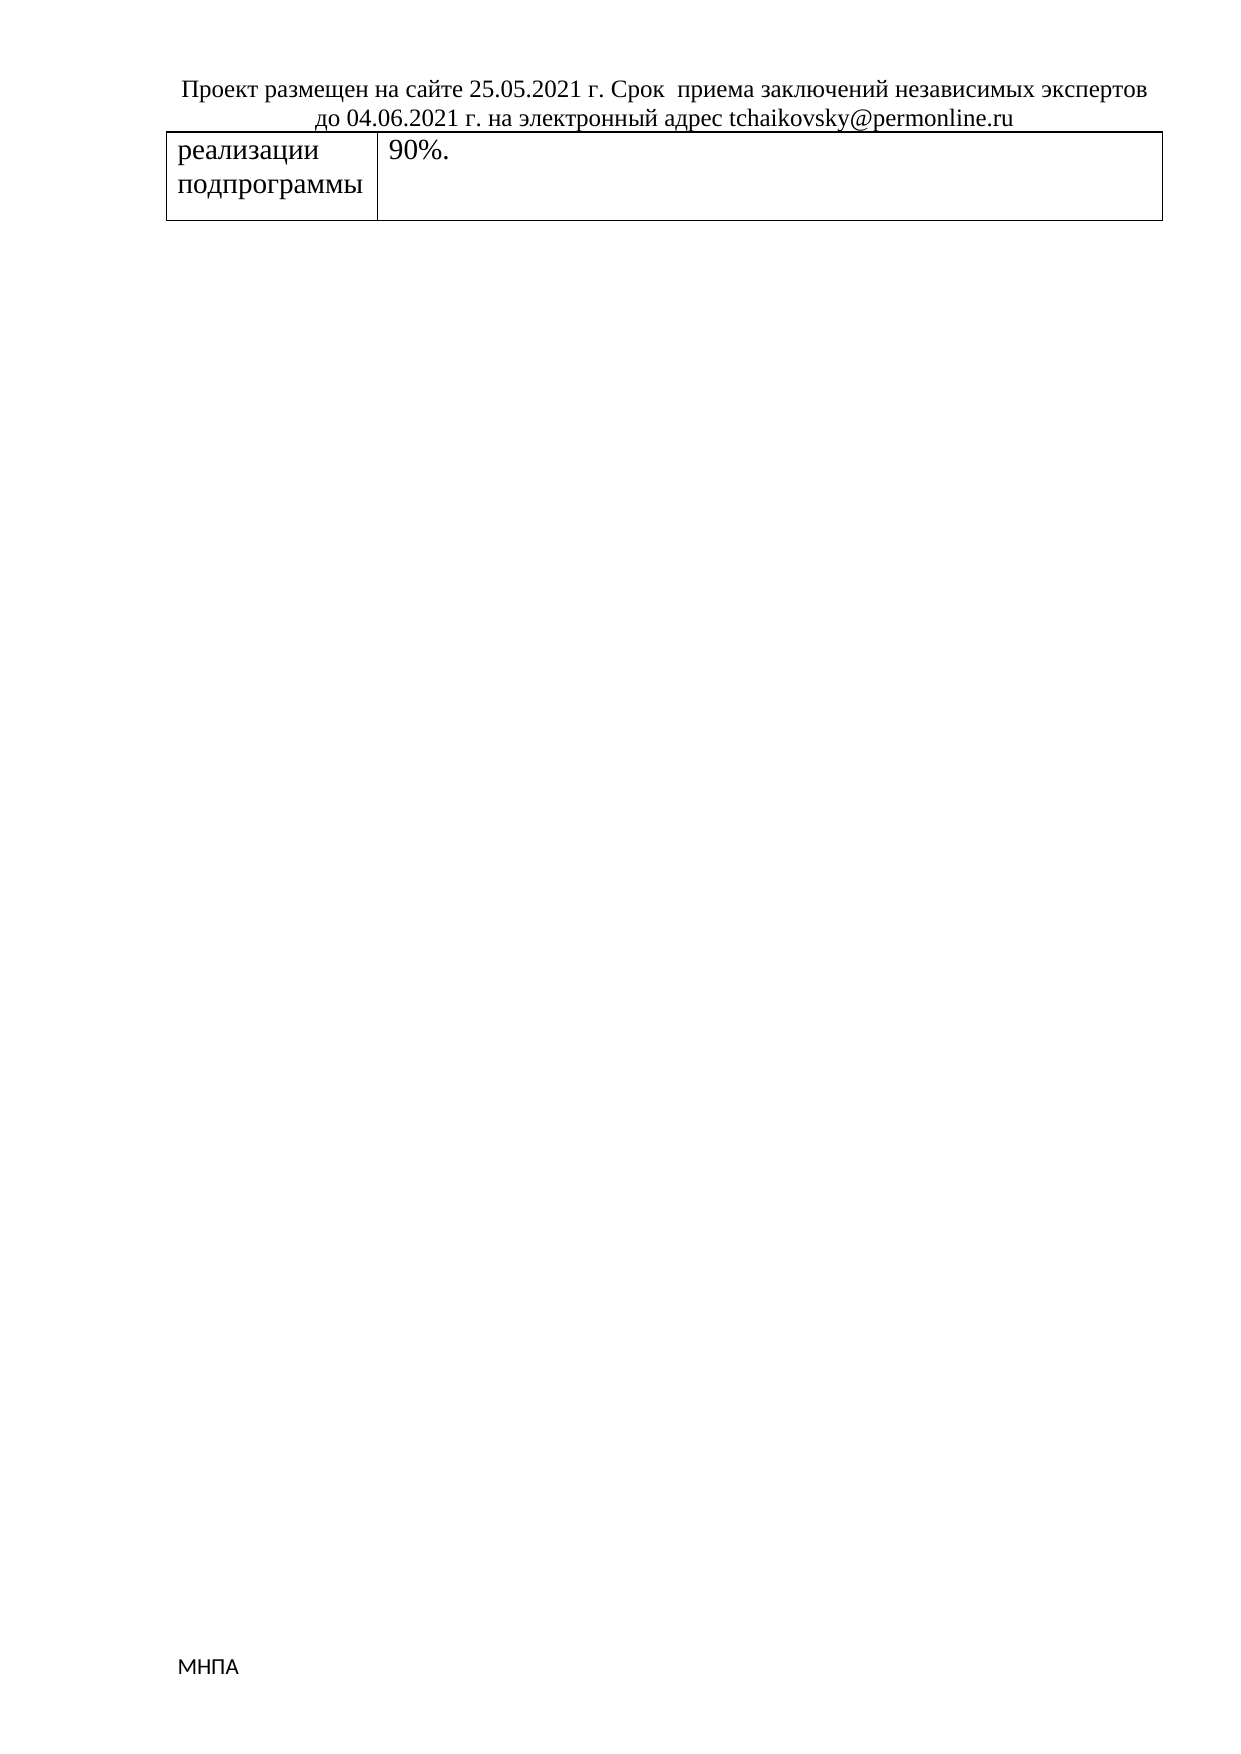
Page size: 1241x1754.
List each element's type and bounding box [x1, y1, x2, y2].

table_cell [167, 133, 377, 220]
table_cell [378, 133, 1162, 220]
